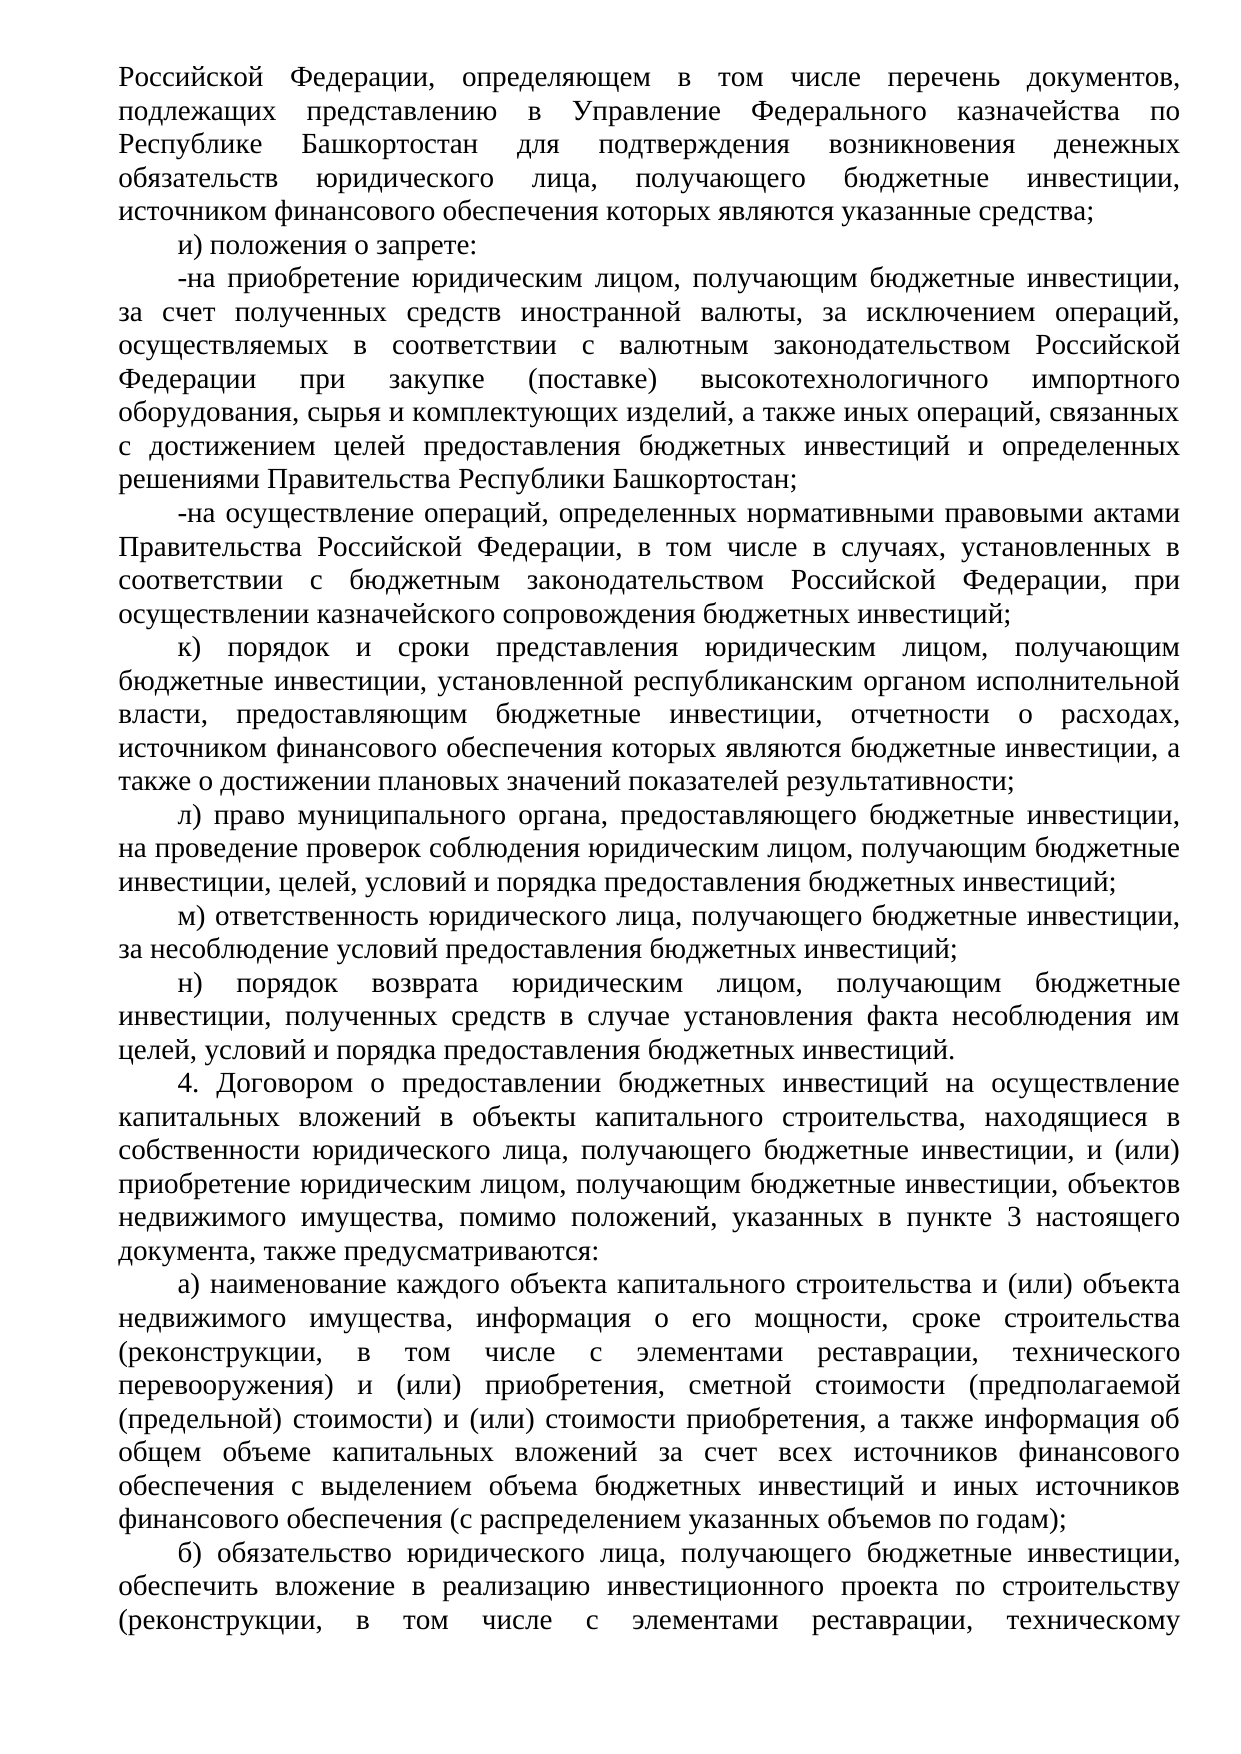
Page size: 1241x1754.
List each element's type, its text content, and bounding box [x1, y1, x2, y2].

text л) право муниципального органа, предоставляющего бюджетные инвестиции, на проведение проверок соблюдения юридическим лицом, получающим бюджетные инвестиции, целей, условий и порядка предоставления бюджетных инвестиций; [118, 797, 1181, 898]
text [118, 59, 1181, 227]
text -на приобретение юридическим лицом, получающим бюджетные инвестиции, за счет полученных средств иностранной валюты, за исключением операций, осуществляемых в соответствии с валютным законодательством Российской Федерации при закупке (поставке) высокотехнологичного импортного оборудования, сырья и комплектующих изделий, а также иных операций, связанных с достижением целей предоставления бюджетных инвестиций и определенных решениями Правительства Республики Башкортостан; [118, 260, 1181, 495]
text а) наименование каждого объекта капитального строительства и (или) объекта недвижимого имущества, информация о его мощности, сроке строительства (реконструкции, в том числе с элементами реставрации, технического перевооружения) и (или) приобретения, сметной стоимости (предполагаемой (предельной) стоимости) и (или) стоимости приобретения, а также информация об общем объеме капитальных вложений за счет всех источников финансового обеспечения с выделением объема бюджетных инвестиций и иных источников финансового обеспечения (с распределением указанных объемов по годам); [118, 1267, 1181, 1535]
text 4. Договором о предоставлении бюджетных инвестиций на осуществление капитальных вложений в объекты капитального строительства, находящиеся в собственности юридического лица, получающего бюджетные инвестиции, и (или) приобретение юридическим лицом, получающим бюджетные инвестиции, объектов недвижимого имущества, помимо положений, указанных в пункте 3 настоящего документа, также предусматриваются: [118, 1065, 1181, 1267]
text н) порядок возврата юридическим лицом, получающим бюджетные инвестиции, полученных средств в случае установления факта несоблюдения им целей, условий и порядка предоставления бюджетных инвестиций. [118, 965, 1181, 1065]
text к) порядок и сроки представления юридическим лицом, получающим бюджетные инвестиции, установленной республиканским органом исполнительной власти, предоставляющим бюджетные инвестиции, отчетности о расходах, источником финансового обеспечения которых являются бюджетные инвестиции, а также о достижении плановых значений показателей результативности; [118, 629, 1181, 797]
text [118, 1535, 1181, 1636]
text -на осуществление операций, определенных нормативными правовыми актами Правительства Российской Федерации, в том числе в случаях, установленных в соответствии с бюджетным законодательством Российской Федерации, при осуществлении казначейского сопровождения бюджетных инвестиций; [118, 495, 1181, 629]
text и) положения о запрете: [118, 227, 1181, 260]
text м) ответственность юридического лица, получающего бюджетные инвестиции, за несоблюдение условий предоставления бюджетных инвестиций; [118, 898, 1181, 965]
